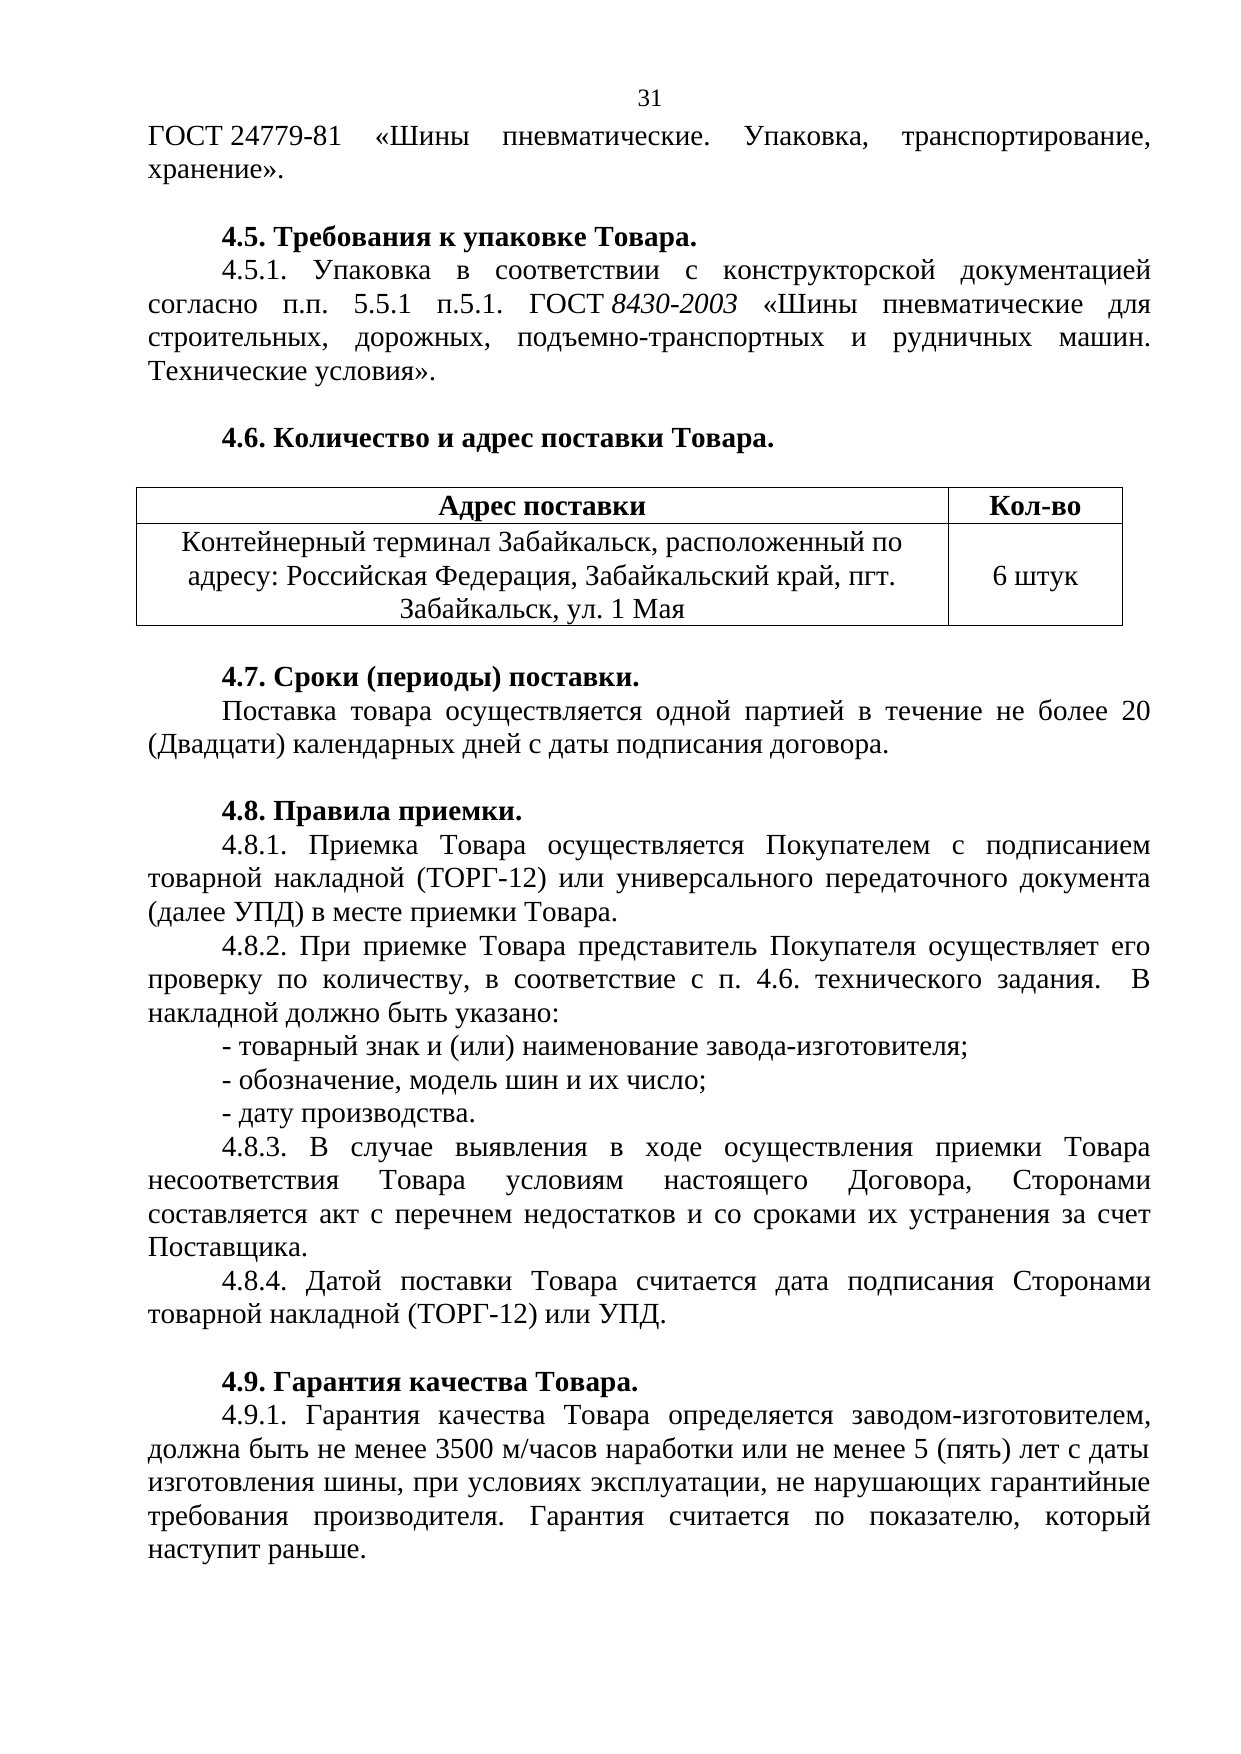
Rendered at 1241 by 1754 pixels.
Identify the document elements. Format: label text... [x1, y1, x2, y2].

text 4.6. Количество и адрес поставки Товара. [148, 420, 1152, 453]
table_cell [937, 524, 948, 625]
text 4.8.1. Приемка Товара осуществляется Покупателем с подписанием товарной накладной (ТОРГ-12) или универсального передаточного документа (далее УПД) в месте приемки Товара. [148, 827, 1152, 928]
text 4.8.2. При приемке Товара представитель Покупателя осуществляет его проверку по количеству, в соответствие с п. 4.6. технического задания. В накладной должно быть указано: [148, 928, 1152, 1028]
table_header Адрес поставки [137, 488, 948, 523]
text 4.5.1. Упаковка в соответствии с конструкторской документацией согласно п.п. 5.5.1 п.5.1. ГОСТ 8430-2003 «Шины пневматические для строительных, дорожных, подъемно-транспортных и рудничных машин. Технические условия». [148, 252, 1152, 386]
text Поставка товара осуществляется одной партией в течение не более 20 (Двадцати) календарных дней с даты подписания договора. [148, 693, 1152, 760]
table_cell 6 штук [949, 524, 1122, 625]
text - дату производства. [148, 1095, 1152, 1129]
text - товарный знак и (или) наименование завода-изготовителя; [148, 1028, 1152, 1062]
text 4.9. Гарантия качества Товара. [148, 1364, 1152, 1397]
text - обозначение, модель шин и их число; [148, 1062, 1152, 1095]
text 4.7. Сроки (периоды) поставки. [148, 659, 1152, 693]
text 4.5. Требования к упаковке Товара. [148, 219, 1152, 252]
text 4.8.4. Датой поставки Товара считается дата подписания Сторонами товарной накладной (ТОРГ-12) или УПД. [148, 1263, 1152, 1330]
table_header Кол-во [949, 488, 1122, 523]
text 4.9.1. Гарантия качества Товара определяется заводом-изготовителем, должна быть не менее 3500 м/часов наработки или не менее 5 (пять) лет с даты изготовления шины, при условиях эксплуатации, не нарушающих гарантийные требования производителя. Гарантия считается по показателю, который наступит раньше. [148, 1397, 1152, 1565]
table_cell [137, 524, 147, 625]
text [148, 118, 1152, 185]
text 4.8. Правила приемки. [148, 793, 1152, 827]
text 4.8.3. В случае выявления в ходе осуществления приемки Товара несоответствия Товара условиям настоящего Договора, Сторонами составляется акт с перечнем недостатков и со сроками их устранения за счет Поставщика. [148, 1129, 1152, 1263]
